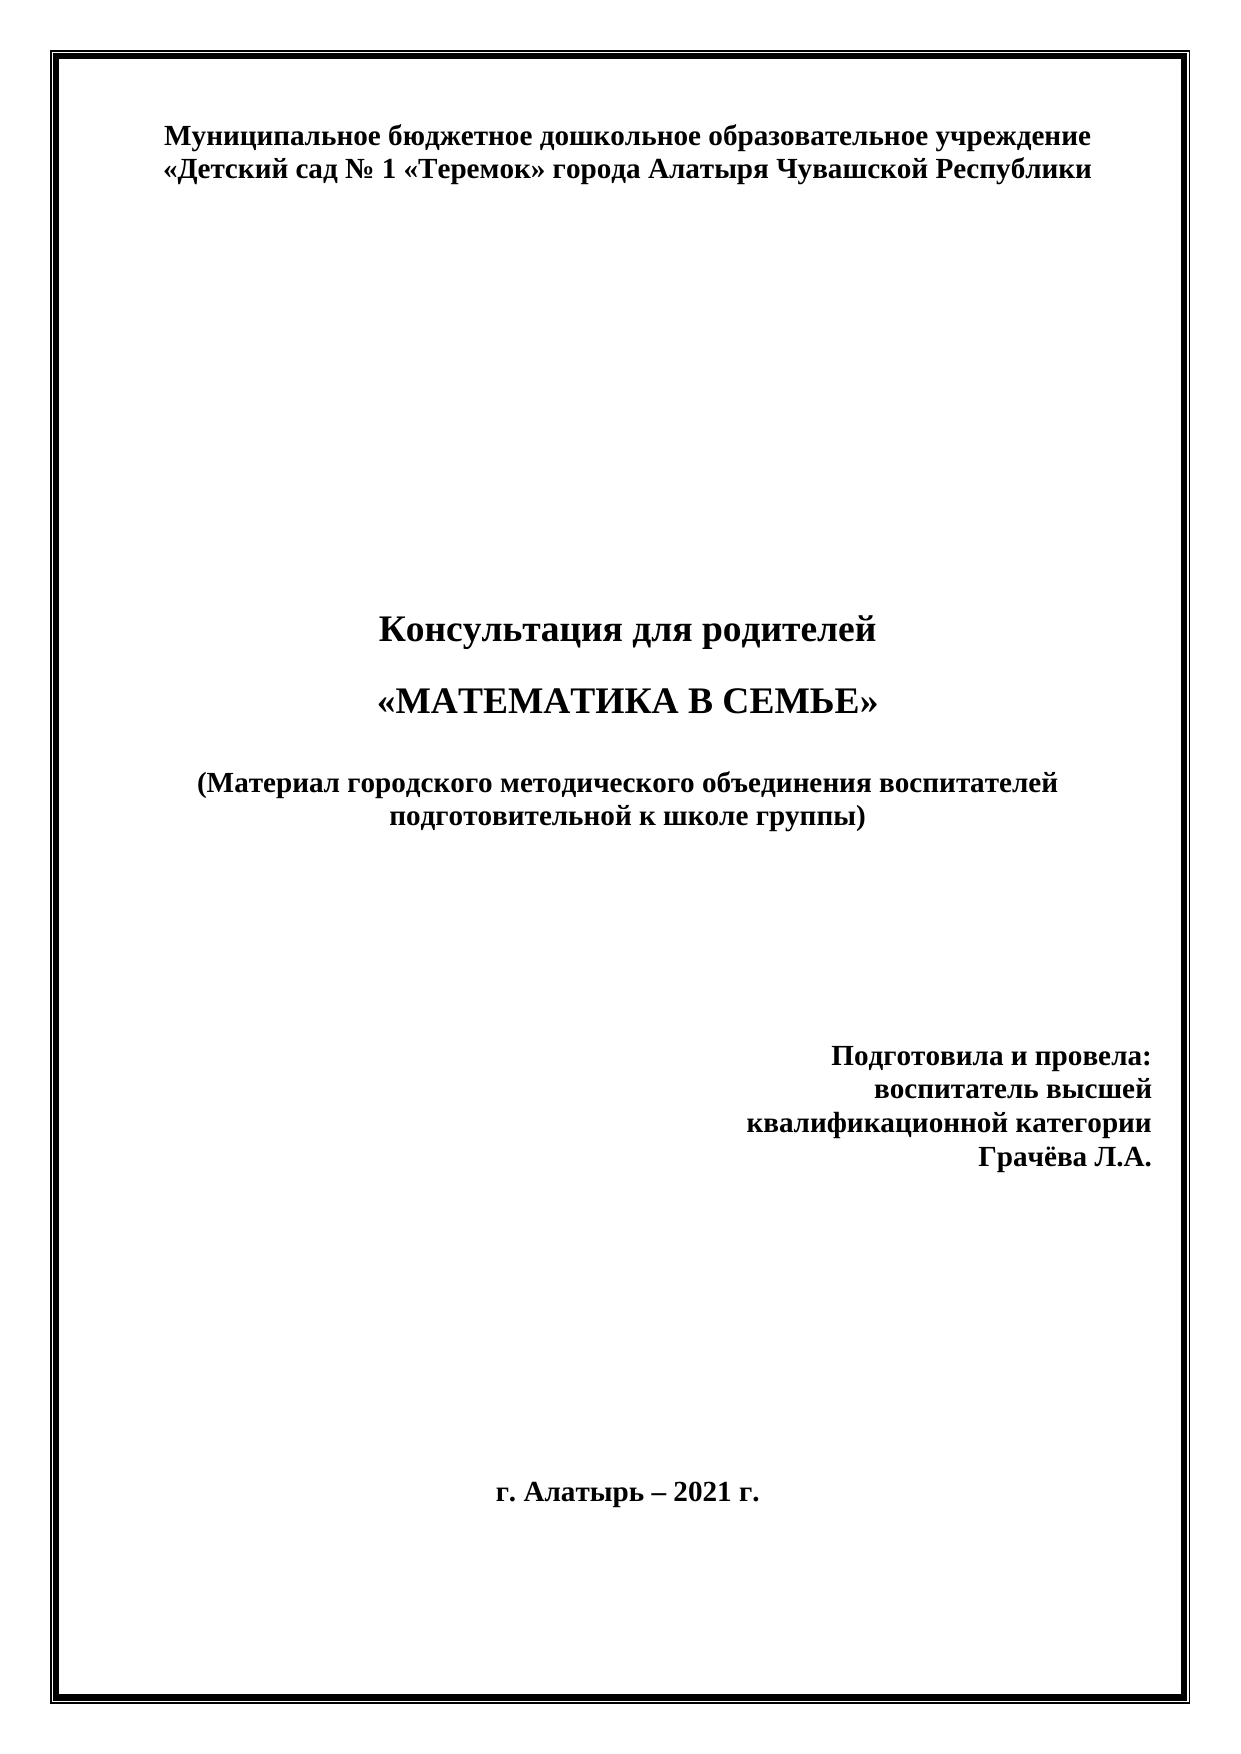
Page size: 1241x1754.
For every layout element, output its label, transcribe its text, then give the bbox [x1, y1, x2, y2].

text Муниципальное бюджетное дошкольное образовательное учреждение «Детский сад № 1 «Теремок» города Алатыря Чувашской Республики [103, 118, 1152, 185]
text Подготовила и провела: воспитатель высшей квалификационной категории Грачёва Л.А. [103, 1038, 1152, 1172]
text «МАТЕМАТИКА В СЕМЬЕ» [103, 679, 1152, 722]
text (Материал городского методического объединения воспитателей подготовительной к школе группы) [103, 765, 1152, 832]
text Консультация для родителей [103, 607, 1152, 650]
text г. Алатырь – 2021 г. [103, 1474, 1152, 1508]
